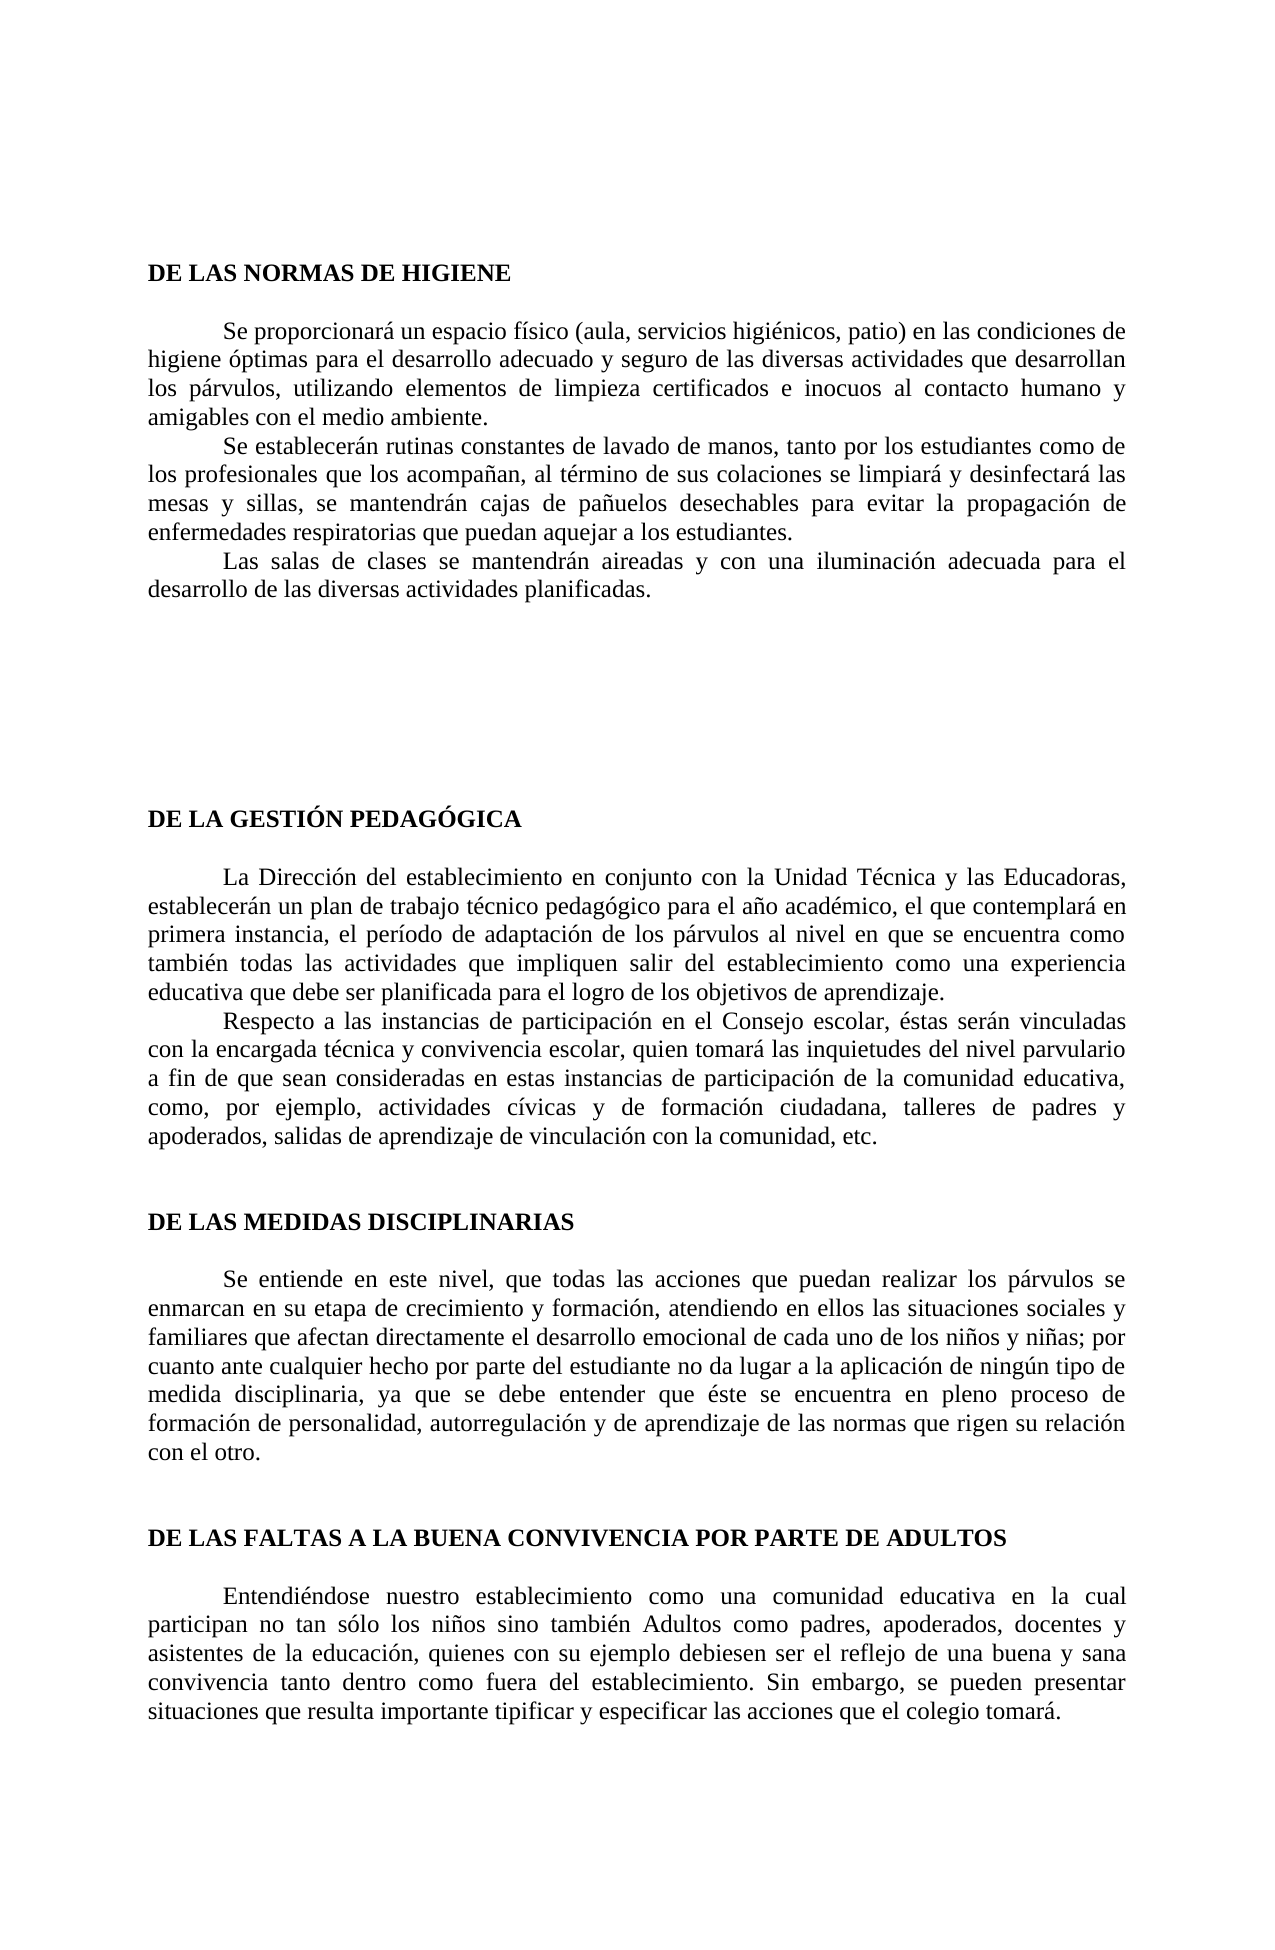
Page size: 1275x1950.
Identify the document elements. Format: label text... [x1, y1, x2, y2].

text Entendiéndose nuestro establecimiento como una comunidad educativa en la cual participan no tan sólo los niños sino también Adultos como padres, apoderados, docentes y asistentes de la educación, quienes con su ejemplo debiesen ser el reflejo de una buena y sana convivencia tanto dentro como fuera del establecimiento. Sin embargo, se pueden presentar situaciones que resulta importante tipificar y especificar las acciones que el colegio tomará. [148, 1581, 1127, 1724]
text Respecto a las instancias de participación en el Consejo escolar, éstas serán vinculadas con la encargada técnica y convivencia escolar, quien tomará las inquietudes del nivel parvulario a fin de que sean consideradas en estas instancias de participación de la comunidad educativa, como, por ejemplo, actividades cívicas y de formación ciudadana, talleres de padres y apoderados, salidas de aprendizaje de vinculación con la comunidad, etc. [148, 1006, 1127, 1149]
text Se establecerán rutinas constantes de lavado de manos, tanto por los estudiantes como de los profesionales que los acompañan, al término de sus colaciones se limpiará y desinfectará las mesas y sillas, se mantendrán cajas de pañuelos desechables para evitar la propagación de enfermedades respiratorias que puedan aquejar a los estudiantes. [148, 431, 1127, 546]
text DE LAS MEDIDAS DISCIPLINARIAS [148, 1207, 1127, 1236]
text Las salas de clases se mantendrán aireadas y con una iluminación adecuada para el desarrollo de las diversas actividades planificadas. [148, 546, 1127, 603]
text Se proporcionará un espacio físico (aula, servicios higiénicos, patio) en las condiciones de higiene óptimas para el desarrollo adecuado y seguro de las diversas actividades que desarrollan los párvulos, utilizando elementos de limpieza certificados e inocuos al contacto humano y amigables con el medio ambiente. [148, 316, 1127, 431]
text La Dirección del establecimiento en conjunto con la Unidad Técnica y las Educadoras, establecerán un plan de trabajo técnico pedagógico para el año académico, el que contemplará en primera instancia, el período de adaptación de los párvulos al nivel en que se encuentra como también todas las actividades que impliquen salir del establecimiento como una experiencia educativa que debe ser planificada para el logro de los objetivos de aprendizaje. [148, 862, 1127, 1006]
text DE LAS FALTAS A LA BUENA CONVIVENCIA POR PARTE DE ADULTOS [148, 1523, 1127, 1552]
text DE LA GESTIÓN PEDAGÓGICA [148, 804, 1127, 833]
text Se entiende en este nivel, que todas las acciones que puedan realizar los párvulos se enmarcan en su etapa de crecimiento y formación, atendiendo en ellos las situaciones sociales y familiares que afectan directamente el desarrollo emocional de cada uno de los niños y niñas; por cuanto ante cualquier hecho por parte del estudiante no da lugar a la aplicación de ningún tipo de medida disciplinaria, ya que se debe entender que éste se encuentra en pleno proceso de formación de personalidad, autorregulación y de aprendizaje de las normas que rigen su relación con el otro. [148, 1264, 1127, 1466]
text DE LAS NORMAS DE HIGIENE [148, 258, 1127, 287]
